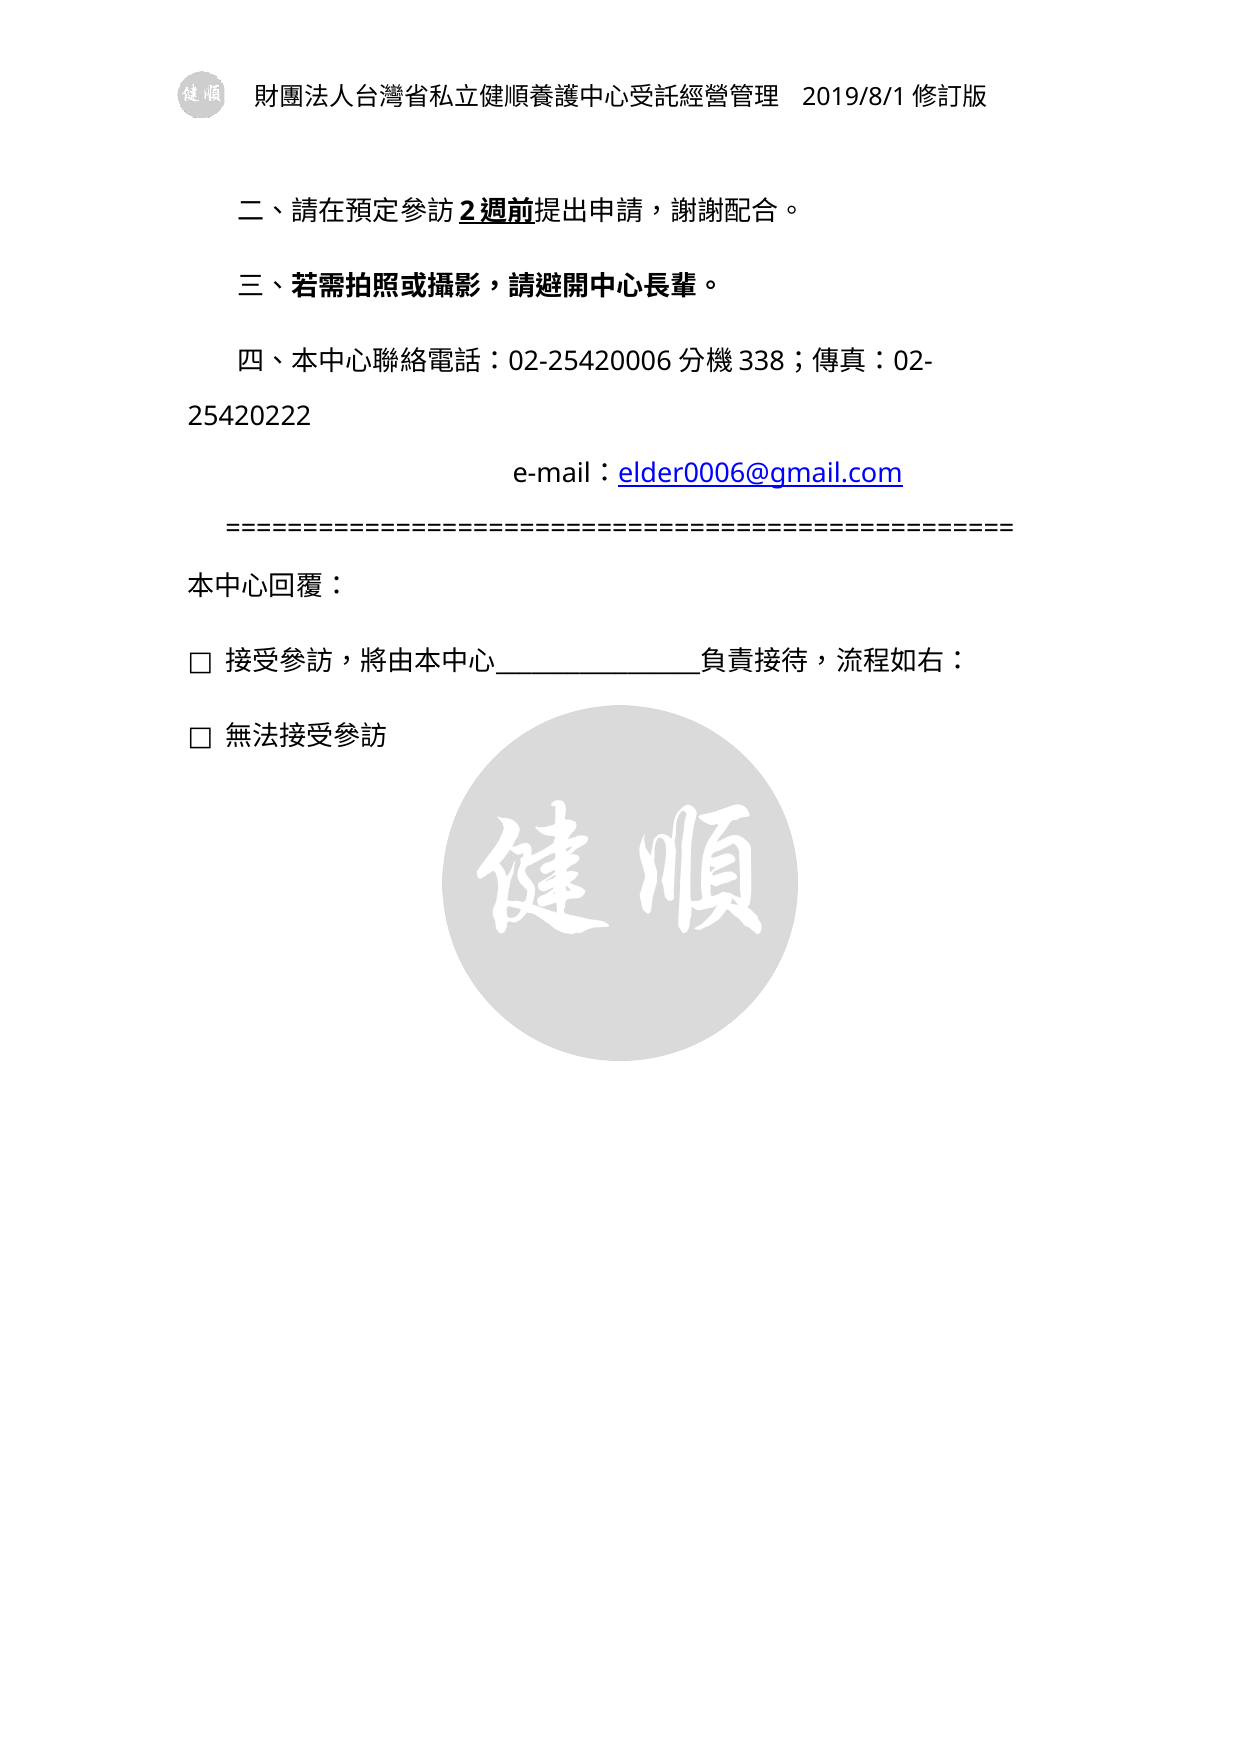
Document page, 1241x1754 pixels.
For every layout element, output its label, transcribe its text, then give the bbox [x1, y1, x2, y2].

text 本中心回覆： [187, 546, 1053, 621]
text 三、若需拍照或攝影，請避開中心長輩。 [187, 246, 1053, 321]
text 四、本中心聯絡電話：02-25420006 分機338；傳真：02-25420222 [187, 321, 1053, 433]
picture [177, 71, 225, 118]
text 二、請在預定參訪2週前提出申請，謝謝配合。 [187, 171, 1053, 246]
list 接受參訪，將由本中心_________________負責接待，流程如右： [187, 621, 1053, 696]
text =================================================== [187, 508, 1053, 546]
text e-mail：elder0006@gmail.com [512, 433, 1053, 508]
list 無法接受參訪 [187, 696, 1053, 771]
